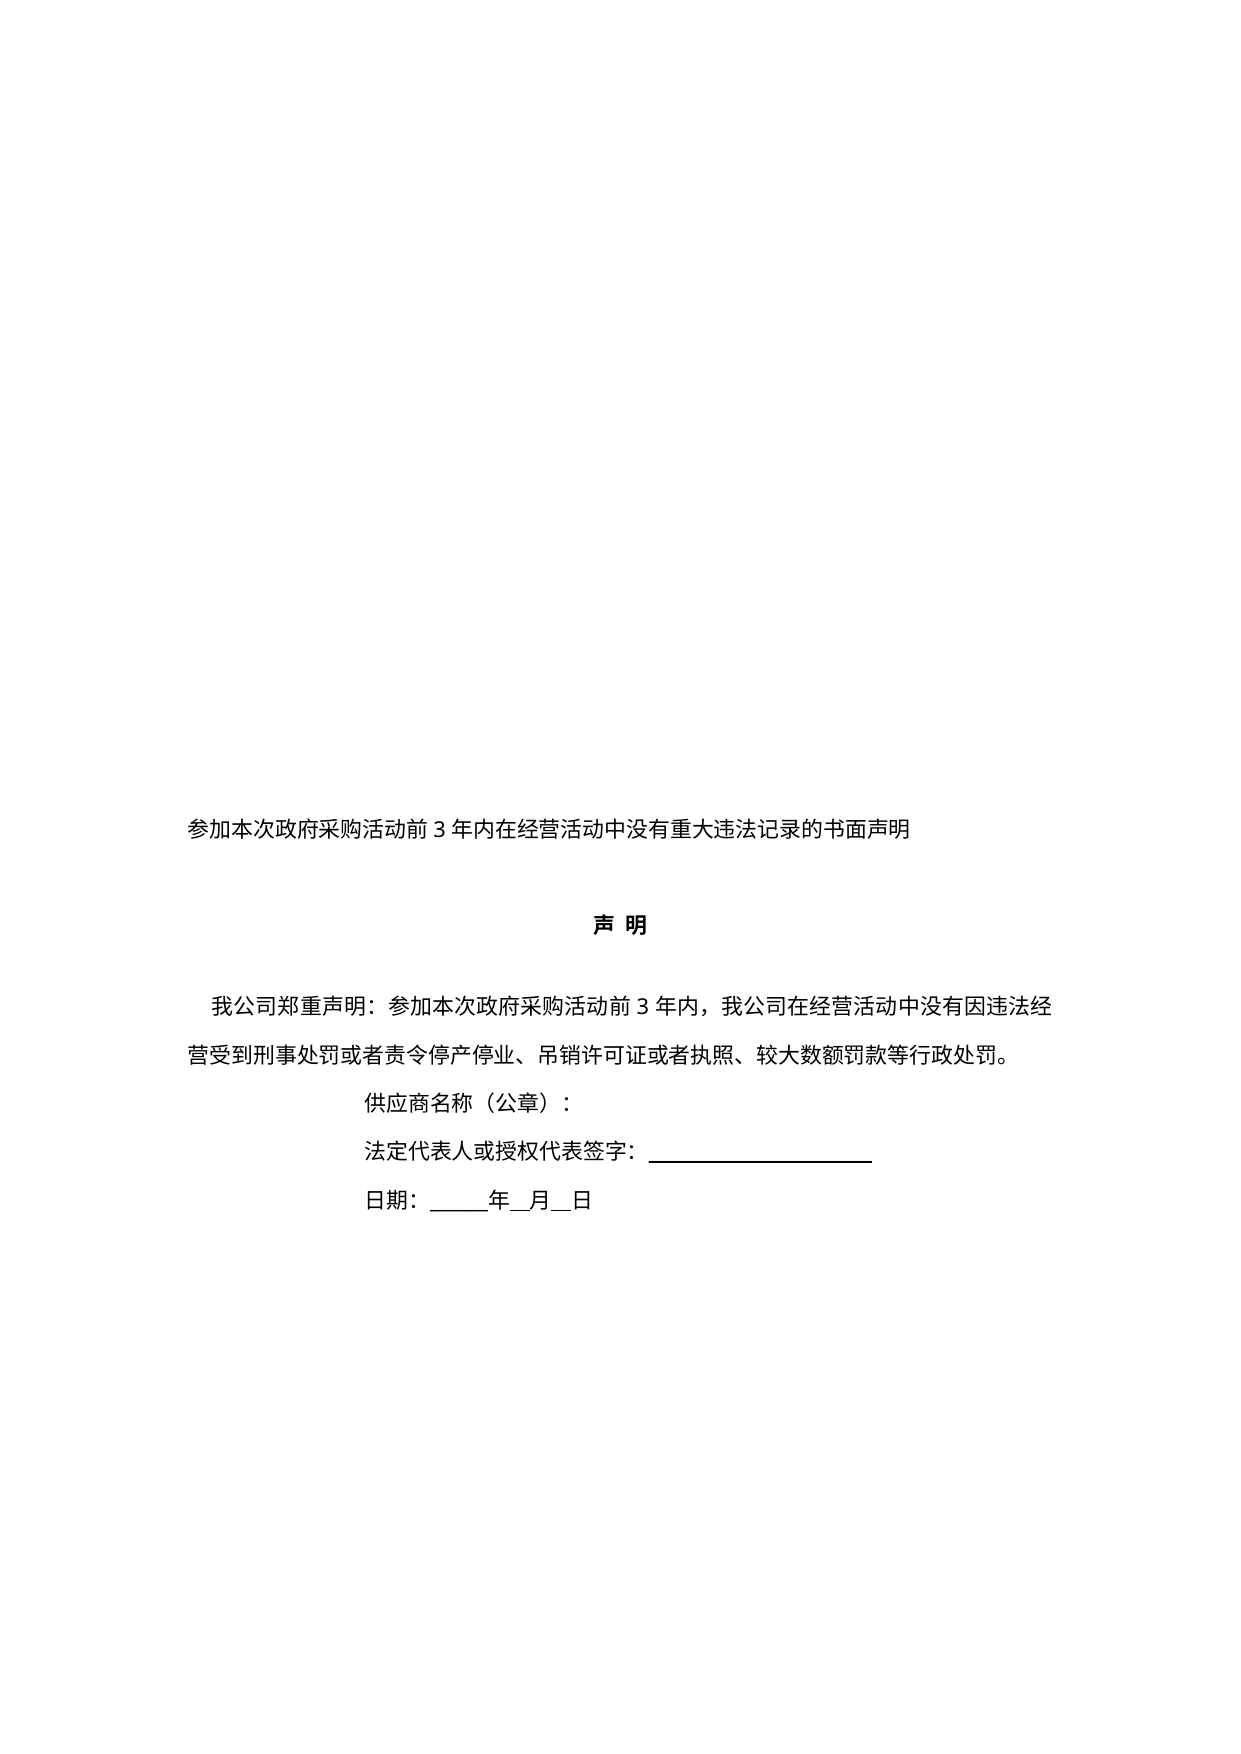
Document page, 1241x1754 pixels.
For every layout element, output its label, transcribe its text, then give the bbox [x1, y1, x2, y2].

text 我公司郑重声明：参加本次政府采购活动前 3 年内，我公司在经营活动中没有因违法经营受到刑事处罚或者责令停产停业、吊销许可证或者执照、较大数额罚款等行政处罚。 [187, 988, 1053, 1070]
text 法定代表人或授权代表签字：_______________________ [187, 1134, 1053, 1166]
text 供应商名称（公章）： [187, 1086, 1053, 1118]
text 日期：______年 月 日 [187, 1182, 1053, 1215]
text 参加本次政府采购活动前 3 年内在经营活动中没有重大违法记录的书面声明 [187, 812, 1053, 844]
text 声 明 [187, 908, 1053, 940]
